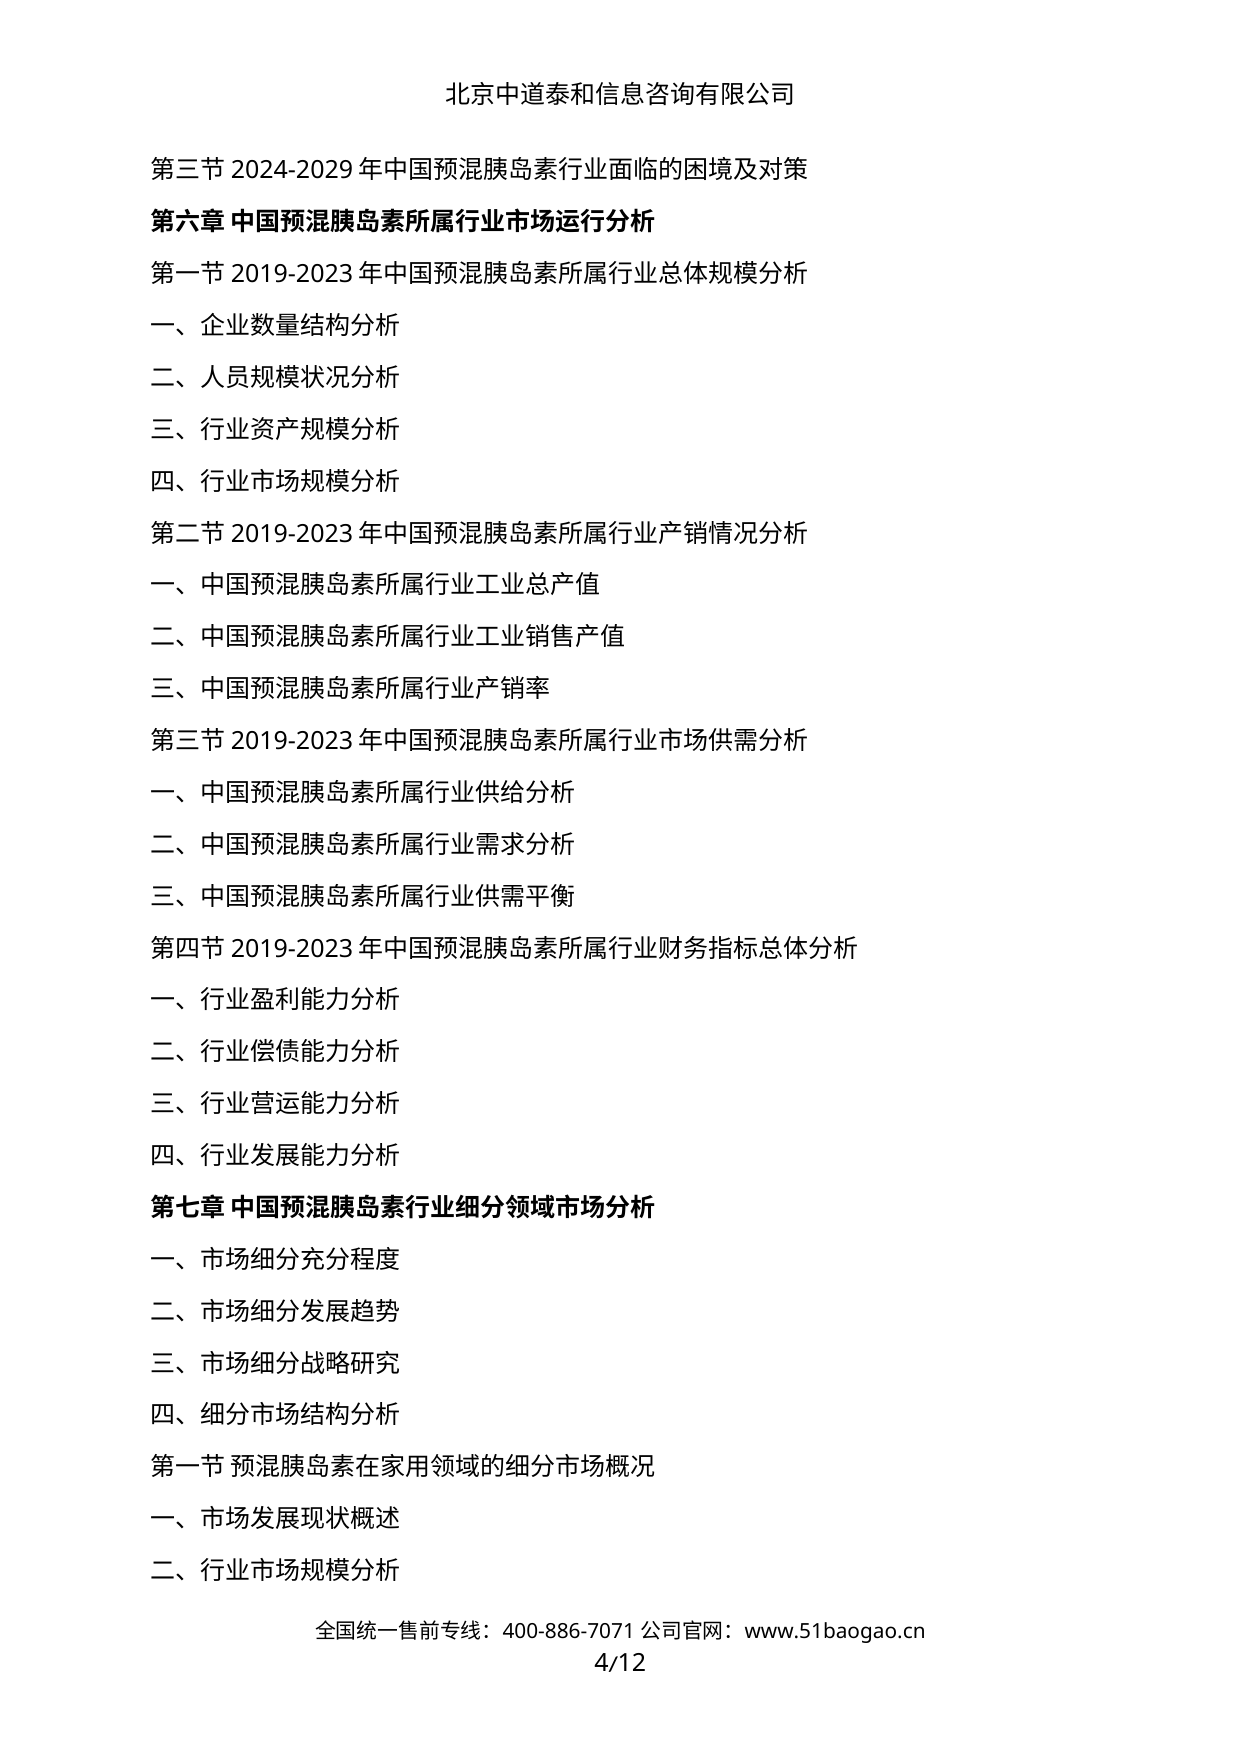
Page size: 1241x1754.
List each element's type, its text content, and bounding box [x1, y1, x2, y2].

text 一、中国预混胰岛素所属行业工业总产值 [150, 565, 1090, 601]
text 二、中国预混胰岛素所属行业工业销售产值 [150, 617, 1090, 653]
text 第一节 预混胰岛素在家用领域的细分市场概况 [150, 1447, 1090, 1483]
text 二、人员规模状况分析 [150, 357, 1090, 394]
text 二、行业偿债能力分析 [150, 1032, 1090, 1068]
text 一、行业盈利能力分析 [150, 980, 1090, 1016]
text 第三节 2019-2023年中国预混胰岛素所属行业市场供需分析 [150, 721, 1090, 757]
text 第四节 2019-2023年中国预混胰岛素所属行业财务指标总体分析 [150, 928, 1090, 964]
text 二、行业市场规模分析 [150, 1551, 1090, 1587]
text 一、企业数量结构分析 [150, 306, 1090, 342]
text 第六章 中国预混胰岛素所属行业市场运行分析 [150, 202, 1090, 238]
text 四、细分市场结构分析 [150, 1395, 1090, 1431]
text 二、市场细分发展趋势 [150, 1291, 1090, 1327]
text 一、市场细分充分程度 [150, 1239, 1090, 1276]
text 二、中国预混胰岛素所属行业需求分析 [150, 824, 1090, 861]
text 四、行业市场规模分析 [150, 461, 1090, 497]
text 第一节 2019-2023年中国预混胰岛素所属行业总体规模分析 [150, 254, 1090, 290]
text 三、行业资产规模分析 [150, 409, 1090, 446]
text 四、行业发展能力分析 [150, 1136, 1090, 1172]
text 三、市场细分战略研究 [150, 1343, 1090, 1379]
text 三、中国预混胰岛素所属行业产销率 [150, 669, 1090, 705]
text 第二节 2019-2023年中国预混胰岛素所属行业产销情况分析 [150, 513, 1090, 549]
text 第七章 中国预混胰岛素行业细分领域市场分析 [150, 1187, 1090, 1224]
text 三、中国预混胰岛素所属行业供需平衡 [150, 876, 1090, 912]
text 三、行业营运能力分析 [150, 1084, 1090, 1120]
text 一、市场发展现状概述 [150, 1499, 1090, 1535]
text 一、中国预混胰岛素所属行业供给分析 [150, 772, 1090, 809]
text 第三节 2024-2029年中国预混胰岛素行业面临的困境及对策 [150, 150, 1090, 186]
